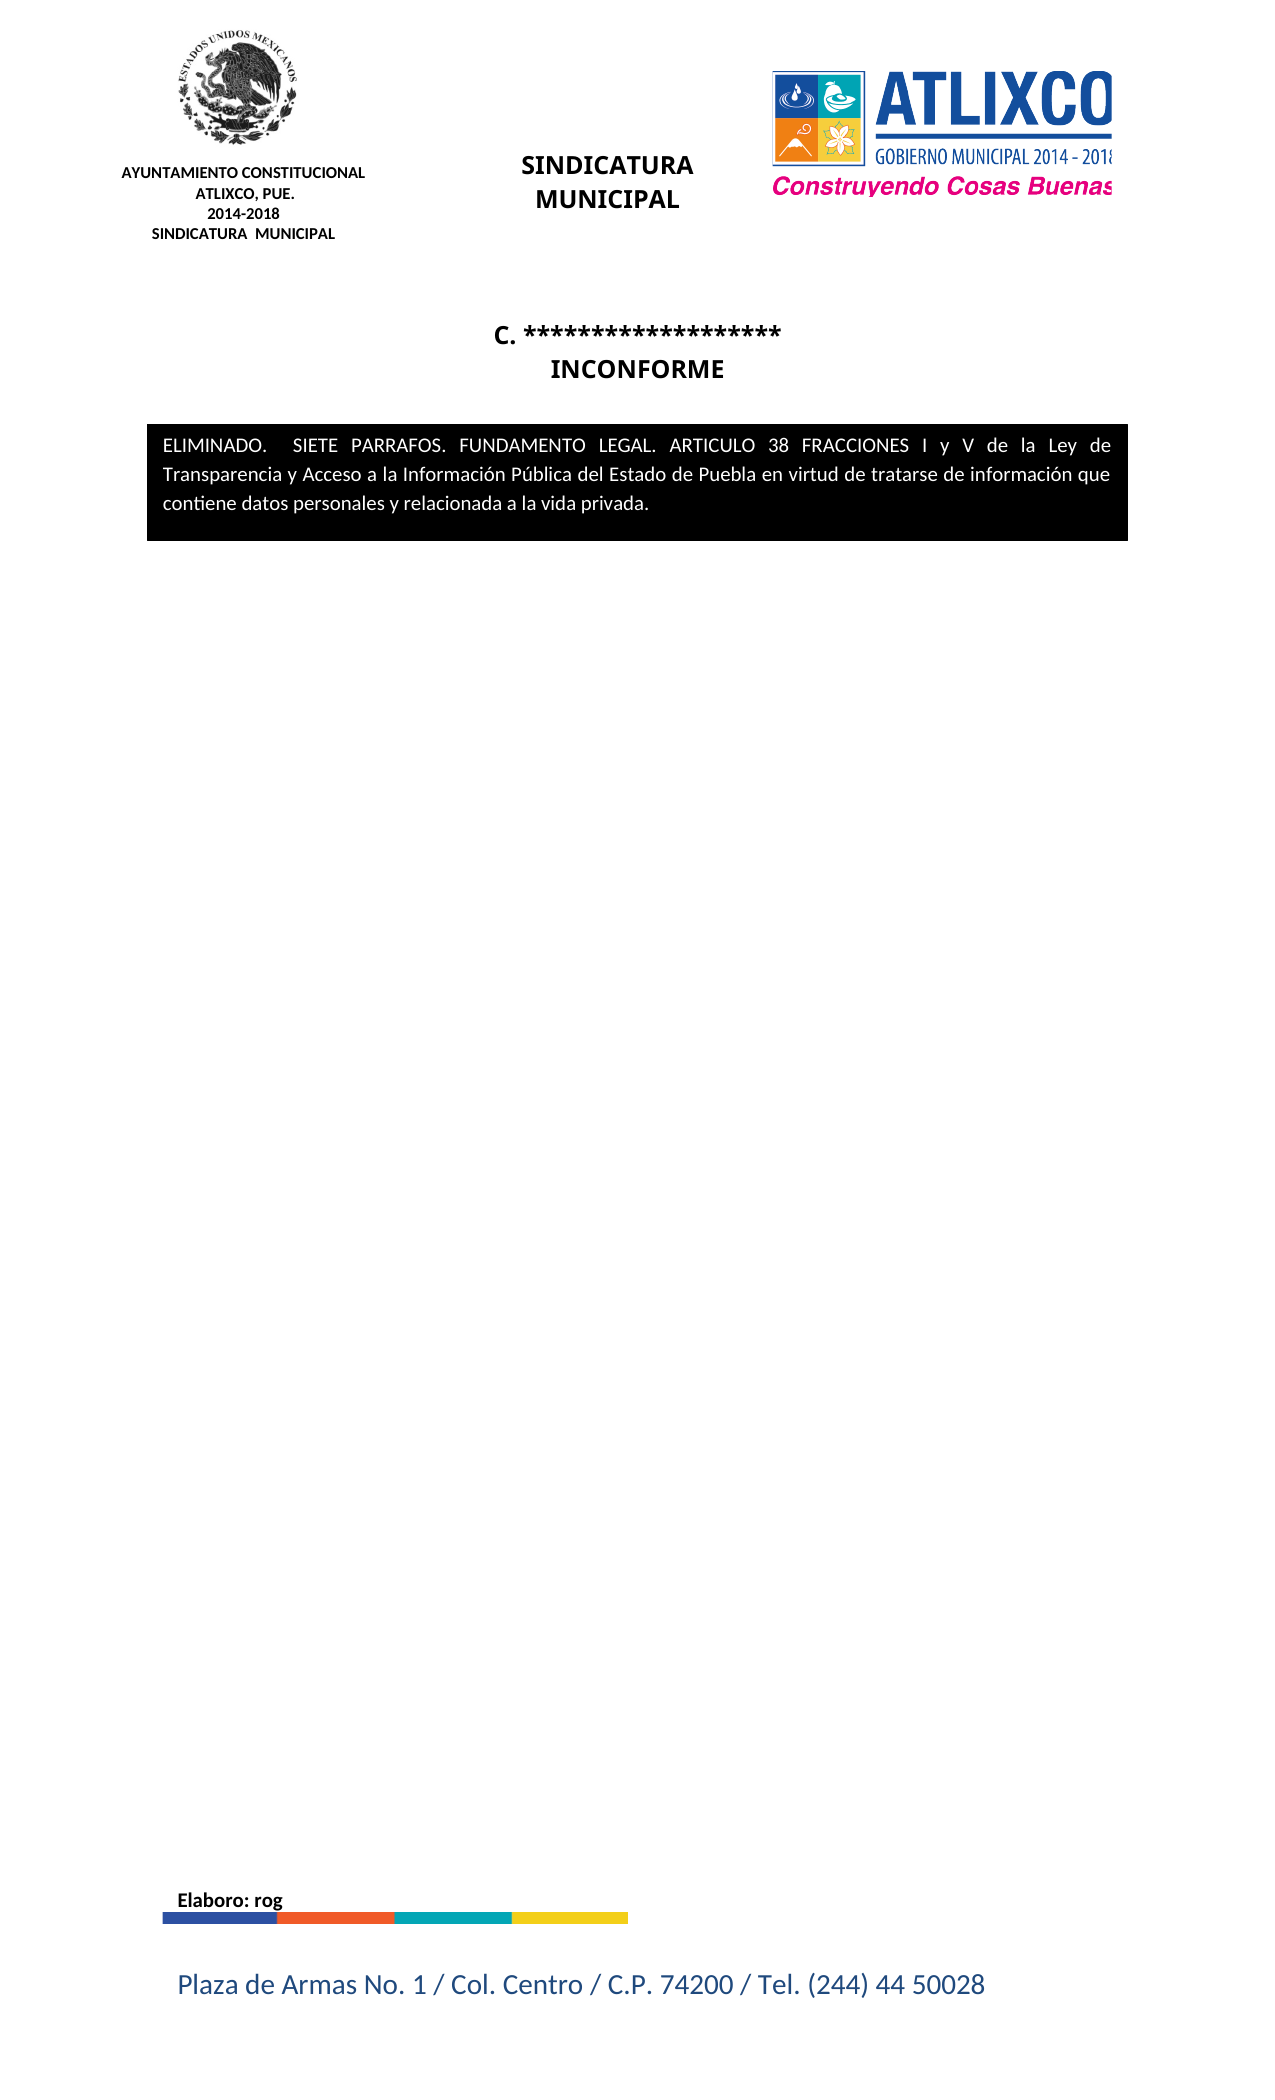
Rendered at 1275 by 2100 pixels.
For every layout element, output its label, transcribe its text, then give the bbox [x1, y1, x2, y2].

text INCONFORME [177, 352, 1098, 386]
picture [162, 1912, 628, 1924]
picture [771, 71, 1112, 196]
text C. ******************* [177, 318, 1098, 352]
text SINDICATURA MUNICIPAL [177, 148, 1098, 216]
picture [168, 20, 303, 152]
